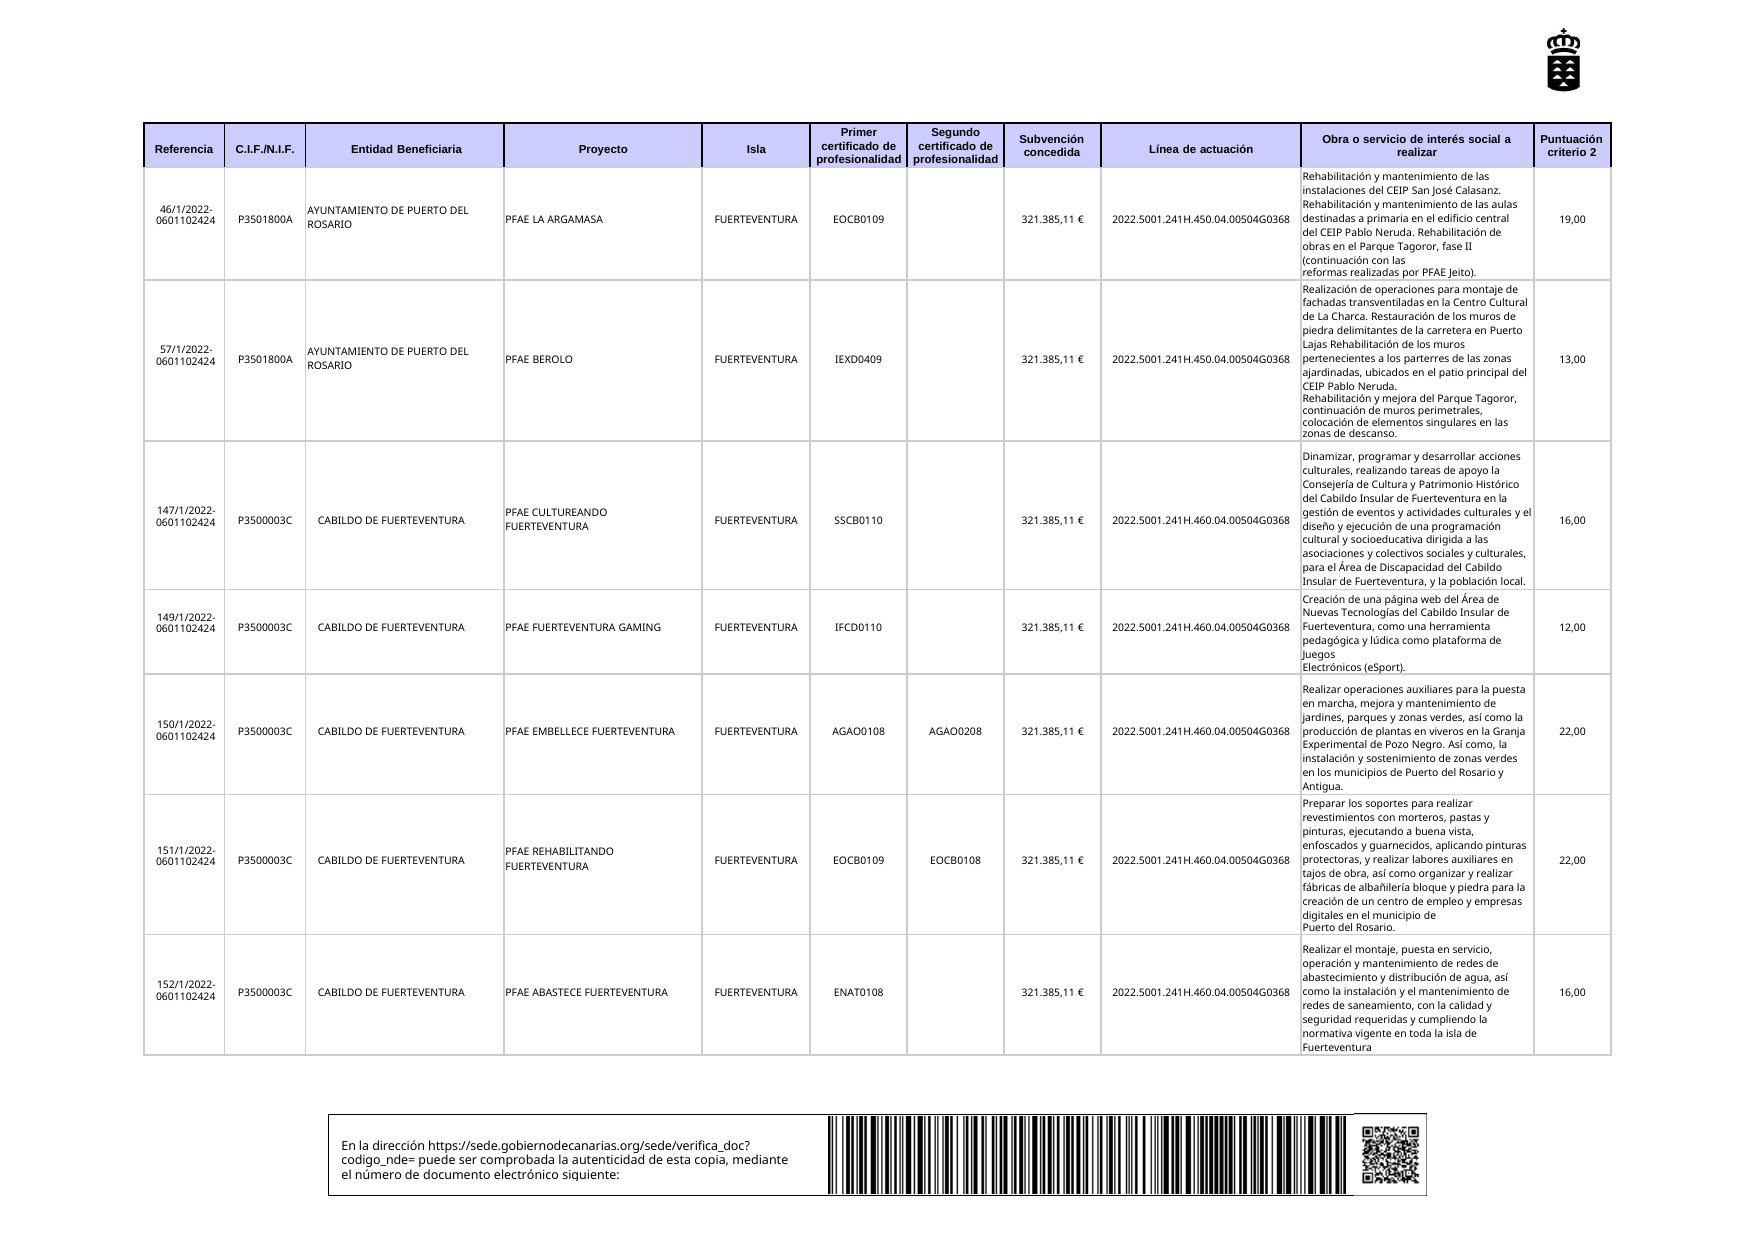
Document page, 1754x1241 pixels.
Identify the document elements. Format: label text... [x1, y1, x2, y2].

table_cell 321.385,11 € [1005, 935, 1100, 1054]
table_cell EOCB0109 [811, 168, 906, 279]
table_cell Dinamizar, programar y desarrollar acciones culturales, realizando tareas de apoyo la Consejería de Cultura y Patrimonio Histórico del Cabildo Insular de Fuerteventura en la gestión de eventos y actividades culturales y el diseño y ejecución de una programación cultural y socioeducativa dirigida a las asociaciones y colectivos sociales y culturales, para el Área de Discapacidad del Cabildo Insular de Fuerteventura, y la población local. [1302, 442, 1533, 589]
picture [1545, 26, 1580, 93]
table_cell P3501800A [225, 168, 305, 279]
picture [828, 1116, 1346, 1194]
table_cell P3500003C [225, 935, 305, 1054]
table_header Proyecto [505, 124, 701, 167]
table_cell 321.385,11 € [1005, 442, 1100, 589]
table_cell 149/1/2022- 0601102424 [145, 590, 224, 673]
table_cell 57/1/2022- 0601102424 [145, 281, 224, 440]
table_cell CABILDO DE FUERTEVENTURA [306, 590, 503, 673]
table_header Segundo certificado de profesionalidad [908, 124, 1003, 167]
table_header Subvención concedida [1005, 124, 1100, 167]
table_header Isla [703, 124, 809, 167]
table_cell 151/1/2022- 0601102424 [145, 795, 224, 934]
table_cell PFAE EMBELLECE FUERTEVENTURA [505, 675, 701, 794]
table_header Línea de actuación [1102, 124, 1300, 167]
table_cell P3501800A [225, 281, 305, 440]
table_cell PFAE LA ARGAMASA [505, 168, 701, 279]
table_cell [908, 442, 1003, 589]
table_header C.I.F./N.I.F. [225, 124, 305, 167]
table_cell EOCB0108 [908, 795, 1003, 934]
table_cell FUERTEVENTURA [703, 675, 809, 794]
picture [1354, 1113, 1427, 1196]
table_cell [908, 590, 1003, 673]
table_cell 2022.5001.241H.460.04.00504G0368 [1102, 795, 1300, 934]
table_header Obra o servicio de interés social a realizar [1302, 124, 1533, 167]
table_cell Preparar los soportes para realizar revestimientos con morteros, pastas y pinturas, ejecutando a buena vista, enfoscados y guarnecidos, aplicando pinturas protectoras, y realizar labores auxiliares en tajos de obra, así como organizar y realizar fábricas de albañilería bloque y piedra para la creación de un centro de empleo y empresas digitales en el municipio de Puerto del Rosario. [1302, 795, 1533, 934]
table_cell CABILDO DE FUERTEVENTURA [306, 935, 503, 1054]
table_cell FUERTEVENTURA [703, 590, 809, 673]
table_cell 2022.5001.241H.460.04.00504G0368 [1102, 935, 1300, 1054]
table_cell SSCB0110 [811, 442, 906, 589]
table_header Referencia [145, 124, 224, 167]
table_header Entidad Beneficiaria [306, 124, 503, 167]
table_cell 2022.5001.241H.450.04.00504G0368 [1102, 168, 1300, 279]
table_cell CABILDO DE FUERTEVENTURA [306, 795, 503, 934]
table_cell PFAE FUERTEVENTURA GAMING [505, 590, 701, 673]
table_cell FUERTEVENTURA [703, 795, 809, 934]
table_cell P3500003C [225, 795, 305, 934]
table_cell [908, 935, 1003, 1054]
table_cell 22,00 [1535, 675, 1610, 794]
table_cell 46/1/2022- 0601102424 [145, 168, 224, 279]
table_cell 321.385,11 € [1005, 675, 1100, 794]
table_cell PFAE BEROLO [505, 281, 701, 440]
table_cell AGAO0208 [908, 675, 1003, 794]
table_cell Creación de una página web del Área de Nuevas Tecnologías del Cabildo Insular de Fuerteventura, como una herramienta pedagógica y lúdica como plataforma de Juegos Electrónicos (eSport). [1302, 590, 1533, 673]
table_header Puntuación criterio 2 [1535, 124, 1610, 167]
table_cell AYUNTAMIENTO DE PUERTO DEL ROSARIO [306, 168, 503, 279]
table_header Primer certificado de profesionalidad [811, 124, 906, 167]
table_cell FUERTEVENTURA [703, 281, 809, 440]
table_cell 150/1/2022- 0601102424 [145, 675, 224, 794]
table_cell 321.385,11 € [1005, 168, 1100, 279]
table_cell PFAE CULTUREANDO FUERTEVENTURA [505, 442, 701, 589]
table_cell Realización de operaciones para montaje de fachadas transventiladas en la Centro Cultural de La Charca. Restauración de los muros de piedra delimitantes de la carretera en Puerto Lajas Rehabilitación de los muros pertenecientes a los parterres de las zonas ajardinadas, ubicados en el patio principal del CEIP Pablo Neruda. Rehabilitación y mejora del Parque Tagoror, continuación de muros perimetrales, colocación de elementos singulares en las zonas de descanso. [1302, 281, 1533, 440]
table_cell 147/1/2022- 0601102424 [145, 442, 224, 589]
table_cell FUERTEVENTURA [703, 442, 809, 589]
table_cell CABILDO DE FUERTEVENTURA [306, 675, 503, 794]
table_cell 152/1/2022- 0601102424 [145, 935, 224, 1054]
table_cell 321.385,11 € [1005, 281, 1100, 440]
table_cell ENAT0108 [811, 935, 906, 1054]
table_cell AGAO0108 [811, 675, 906, 794]
table_cell 12,00 [1535, 590, 1610, 673]
table_cell EOCB0109 [811, 795, 906, 934]
table_cell PFAE ABASTECE FUERTEVENTURA [505, 935, 701, 1054]
table_cell 2022.5001.241H.460.04.00504G0368 [1102, 590, 1300, 673]
table_cell Realizar operaciones auxiliares para la puesta en marcha, mejora y mantenimiento de jardines, parques y zonas verdes, así como la producción de plantas en viveros en la Granja Experimental de Pozo Negro. Así como, la instalación y sostenimiento de zonas verdes en los municipios de Puerto del Rosario y Antigua. [1302, 675, 1533, 794]
table_cell IFCD0110 [811, 590, 906, 673]
table_cell PFAE REHABILITANDO FUERTEVENTURA [505, 795, 701, 934]
table_cell 2022.5001.241H.450.04.00504G0368 [1102, 281, 1300, 440]
table_cell 2022.5001.241H.460.04.00504G0368 [1102, 675, 1300, 794]
table_cell 16,00 [1535, 935, 1610, 1054]
table_cell 2022.5001.241H.460.04.00504G0368 [1102, 442, 1300, 589]
table_cell 321.385,11 € [1005, 795, 1100, 934]
table_cell P3500003C [225, 442, 305, 589]
table_cell FUERTEVENTURA [703, 168, 809, 279]
table_cell AYUNTAMIENTO DE PUERTO DEL ROSARIO [306, 281, 503, 440]
table_cell FUERTEVENTURA [703, 935, 809, 1054]
table_cell 16,00 [1535, 442, 1610, 589]
table_cell 19,00 [1535, 168, 1610, 279]
table_cell [908, 168, 1003, 279]
table_cell Realizar el montaje, puesta en servicio, operación y mantenimiento de redes de abastecimiento y distribución de agua, así como la instalación y el mantenimiento de redes de saneamiento, con la calidad y seguridad requeridas y cumpliendo la normativa vigente en toda la isla de Fuerteventura [1302, 935, 1533, 1054]
table_cell 13,00 [1535, 281, 1610, 440]
table_cell 22,00 [1535, 795, 1610, 934]
table_cell CABILDO DE FUERTEVENTURA [306, 442, 503, 589]
table_cell IEXD0409 [811, 281, 906, 440]
table_cell P3500003C [225, 590, 305, 673]
table_cell 321.385,11 € [1005, 590, 1100, 673]
table_cell [908, 281, 1003, 440]
table_cell P3500003C [225, 675, 305, 794]
table_cell Rehabilitación y mantenimiento de las instalaciones del CEIP San José Calasanz. Rehabilitación y mantenimiento de las aulas destinadas a primaria en el edificio central del CEIP Pablo Neruda. Rehabilitación de obras en el Parque Tagoror, fase II (continuación con las reformas realizadas por PFAE Jeito). [1302, 168, 1533, 279]
